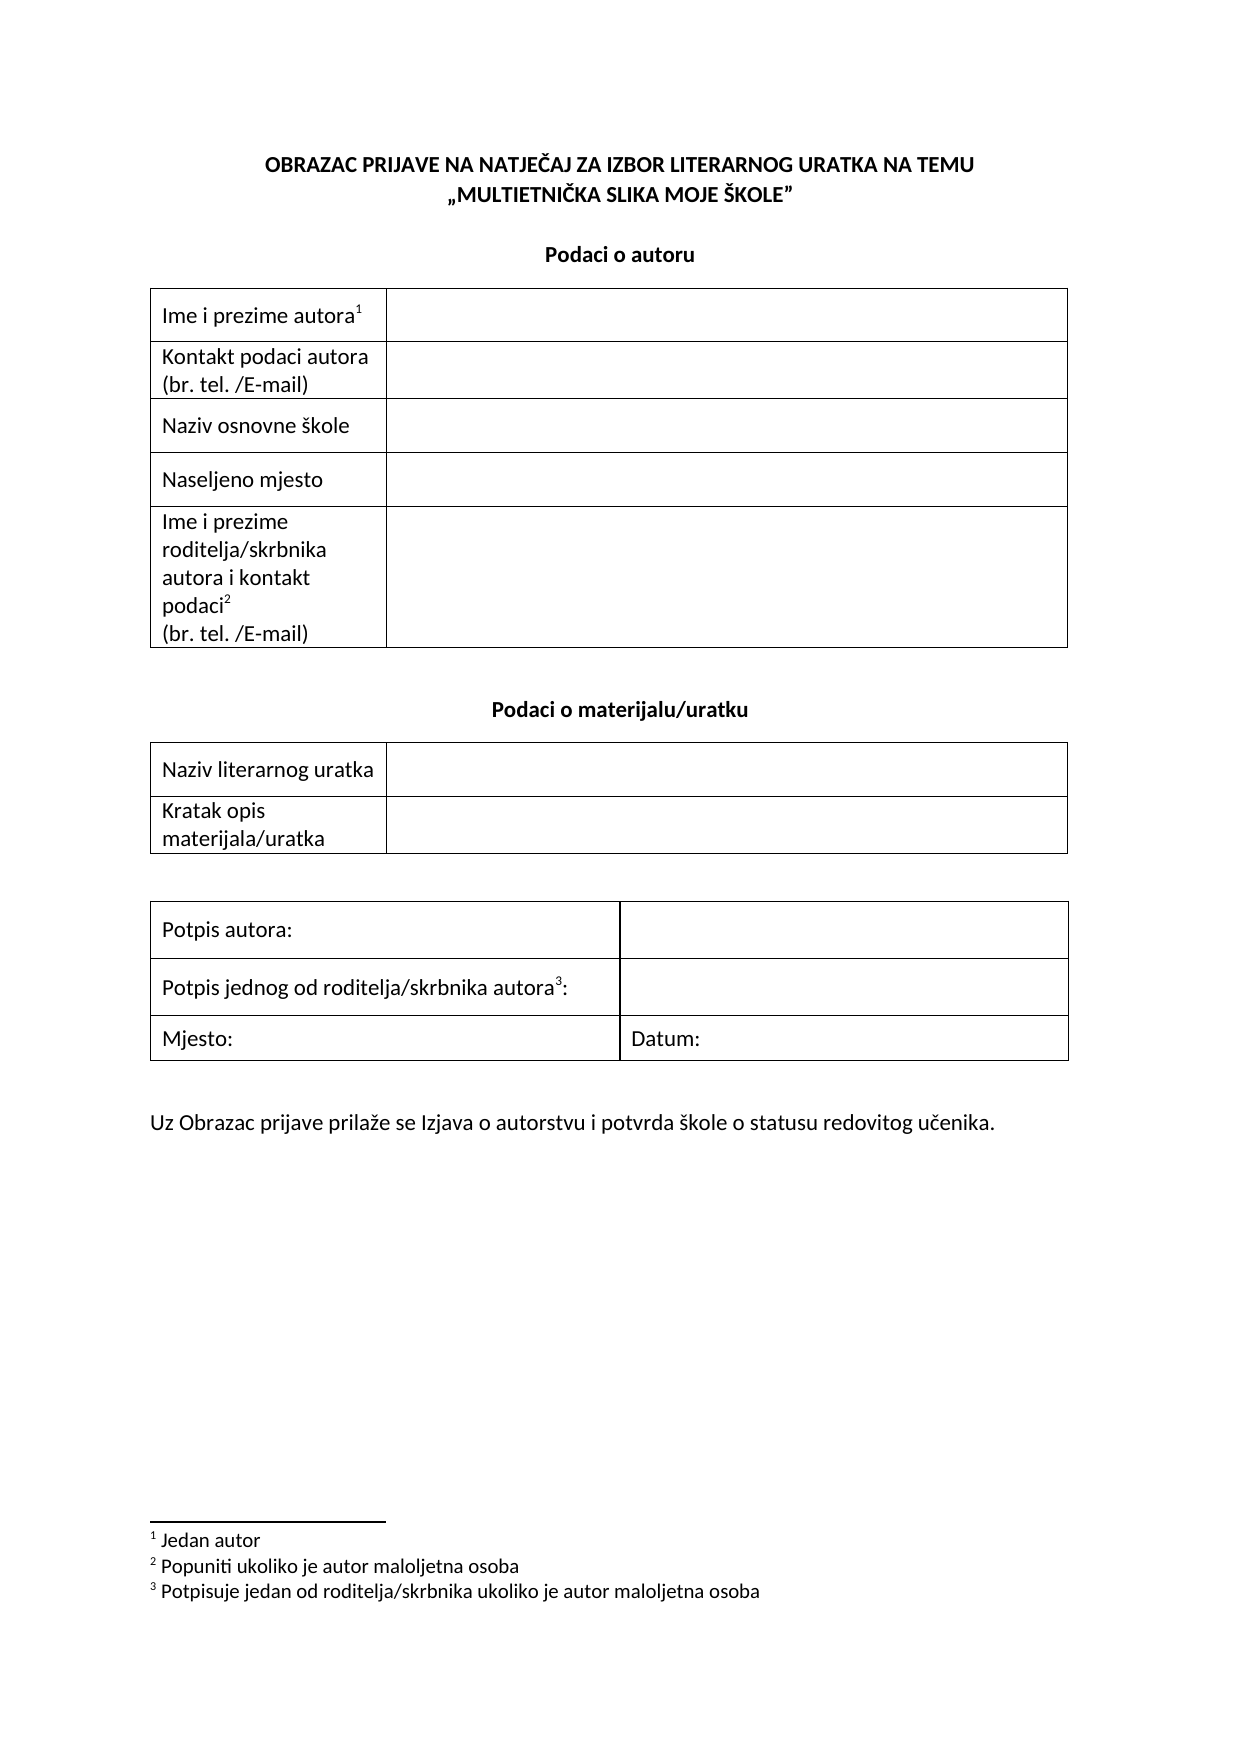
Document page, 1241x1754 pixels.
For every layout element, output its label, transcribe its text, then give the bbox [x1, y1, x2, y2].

table_cell Datum: [621, 1016, 1068, 1060]
table_header Potpis autora: [151, 902, 619, 958]
table_cell [387, 453, 1067, 506]
table_header [621, 902, 1068, 958]
table_cell [387, 797, 1067, 853]
table_cell Ime i prezime roditelja/skrbnika autora i kontakt podaci (br. tel. /E-mail) [151, 507, 386, 647]
table_cell Naseljeno mjesto [151, 453, 386, 506]
table_cell [387, 507, 1067, 647]
table_cell Kratak opis materijala/uratka [151, 797, 386, 853]
table_header Ime i prezime autora [151, 289, 386, 341]
table_cell Kontakt podaci autora (br. tel. /E-mail) [151, 342, 386, 398]
table_cell Naziv osnovne škole [151, 399, 386, 452]
text Podaci o autoru [150, 241, 1090, 269]
table_cell [621, 959, 1068, 1015]
table_header [387, 289, 1067, 341]
text Podaci o materijalu/uratku [150, 695, 1090, 723]
text OBRAZAC PRIJAVE NA NATJEČAJ ZA IZBOR LITERARNOG URATKA NA TEMU [150, 150, 1090, 178]
table_cell [387, 342, 1067, 398]
table_cell Potpis jednog od roditelja/skrbnika autora: [151, 959, 619, 1015]
text „MULTIETNIČKA SLIKA MOJE ŠKOLE” [150, 180, 1090, 208]
table_header [387, 743, 1067, 796]
table_header Naziv literarnog uratka [151, 743, 386, 796]
text Uz Obrazac prijave prilaže se Izjava o autorstvu i potvrda škole o statusu redovitog učenika. [150, 1108, 1090, 1136]
table_cell [387, 399, 1067, 452]
table_cell Mjesto: [151, 1016, 619, 1060]
